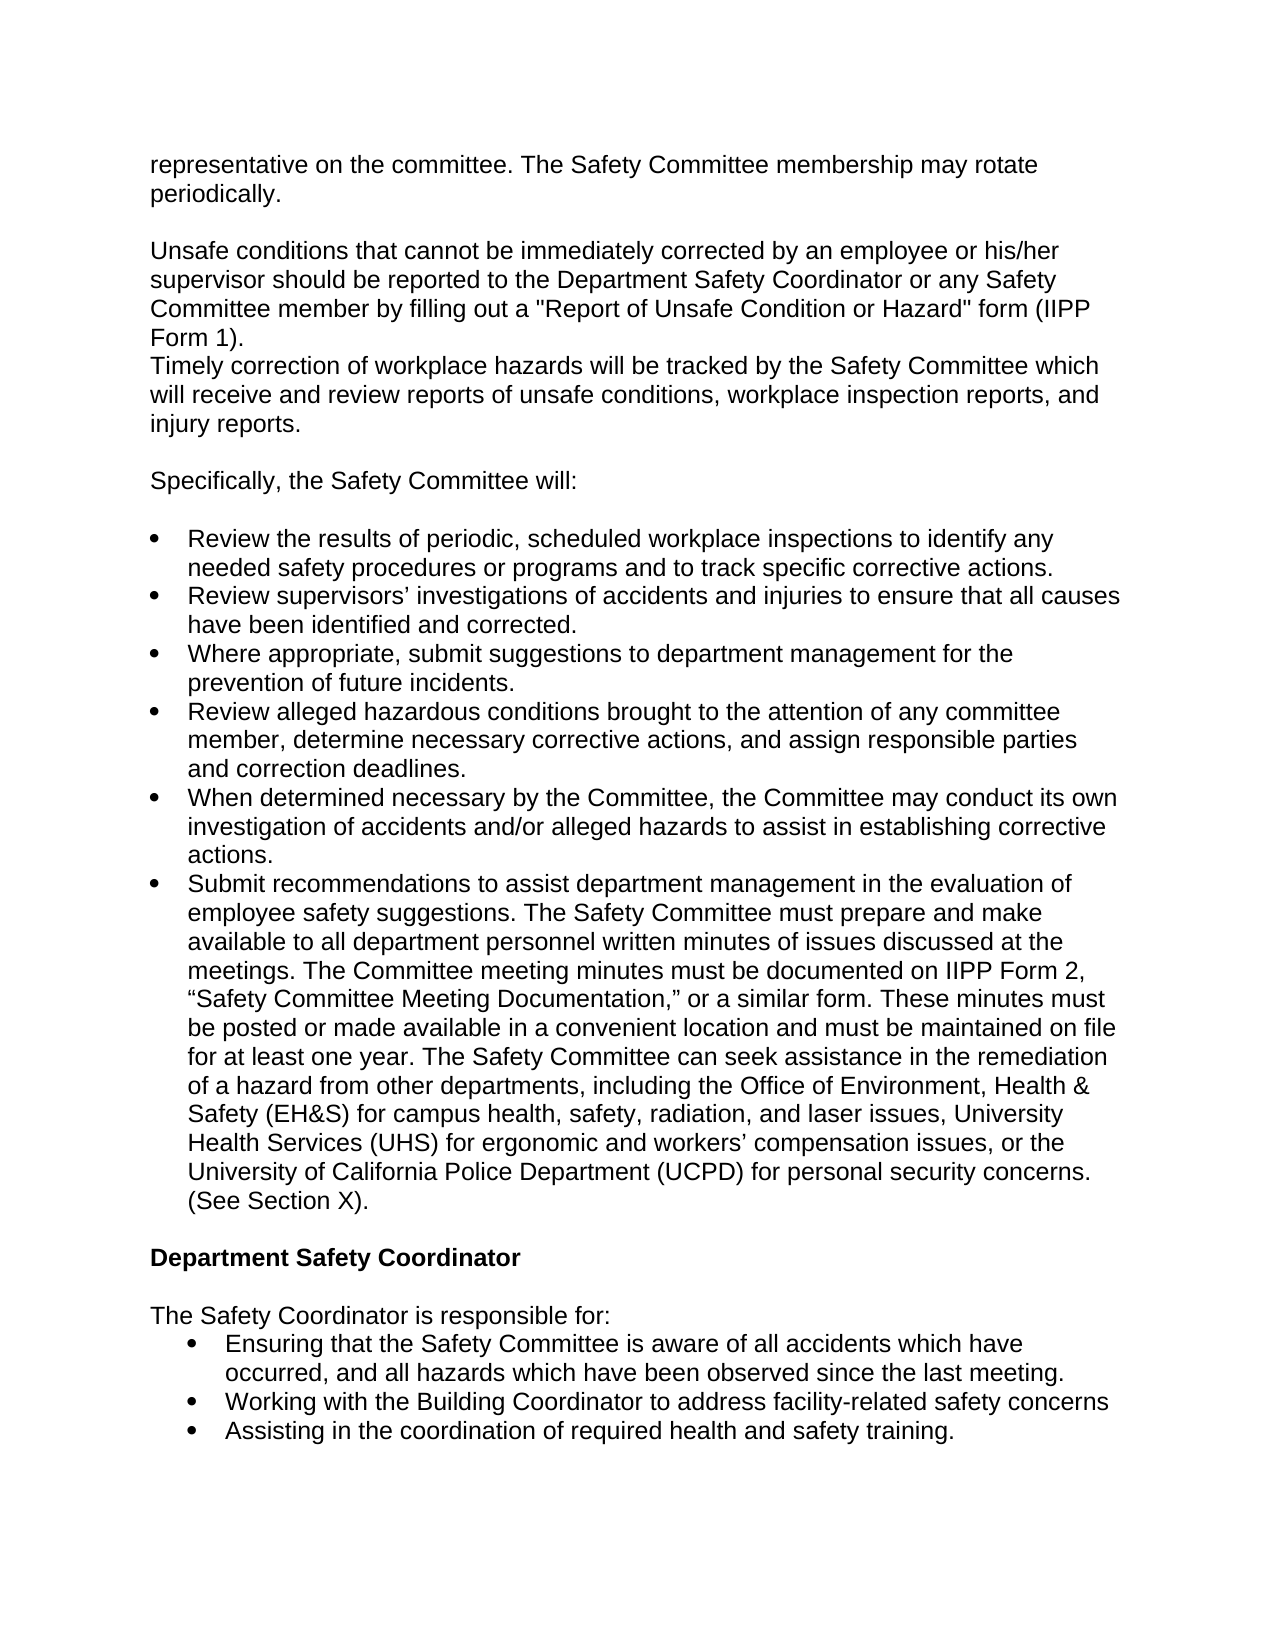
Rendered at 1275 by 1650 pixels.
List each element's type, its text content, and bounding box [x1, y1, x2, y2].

list Assisting in the coordination of required health and safety training. [187, 1416, 1125, 1445]
list Ensuring that the Safety Committee is aware of all accidents which have occurred, and all hazards which have been observed since the last meeting. [187, 1329, 1125, 1387]
list Review supervisors’ investigations of accidents and injuries to ensure that all causes have been identified and corrected. [150, 581, 1125, 639]
list Where appropriate, submit suggestions to department management for the prevention of future incidents. [150, 639, 1125, 697]
text Specifically, the Safety Committee will: [150, 466, 1125, 495]
list When determined necessary by the Committee, the Committee may conduct its own investigation of accidents and/or alleged hazards to assist in establishing corrective actions. [150, 783, 1125, 869]
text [150, 150, 1125, 207]
list Review the results of periodic, scheduled workplace inspections to identify any needed safety procedures or programs and to track specific corrective actions. [150, 524, 1125, 581]
text Timely correction of workplace hazards will be tracked by the Safety Committee which will receive and review reports of unsafe conditions, workplace inspection reports, and injury reports. [150, 351, 1125, 437]
list Review alleged hazardous conditions brought to the attention of any committee member, determine necessary corrective actions, and assign responsible parties and correction deadlines. [150, 697, 1125, 783]
list Working with the Building Coordinator to address facility-related safety concerns [187, 1387, 1125, 1416]
text Department Safety Coordinator [150, 1243, 1125, 1272]
text Unsafe conditions that cannot be immediately corrected by an employee or his/her supervisor should be reported to the Department Safety Coordinator or any Safety Committee member by filling out a "Report of Unsafe Condition or Hazard" form (IIPP Form 1). [150, 236, 1125, 351]
text The Safety Coordinator is responsible for: [150, 1301, 1125, 1329]
list Submit recommendations to assist department management in the evaluation of employee safety suggestions. The Safety Committee must prepare and make available to all department personnel written minutes of issues discussed at the meetings. The Committee meeting minutes must be documented on IIPP Form 2, “Safety Committee Meeting Documentation,” or a similar form. These minutes must be posted or made available in a convenient location and must be maintained on file for at least one year. The Safety Committee can seek assistance in the remediation of a hazard from other departments, including the Office of Environment, Health & Safety (EH&S) for campus health, safety, radiation, and laser issues, University Health Services (UHS) for ergonomic and workers’ compensation issues, or the University of California Police Department (UCPD) for personal security concerns. (See Section X). [150, 869, 1125, 1214]
